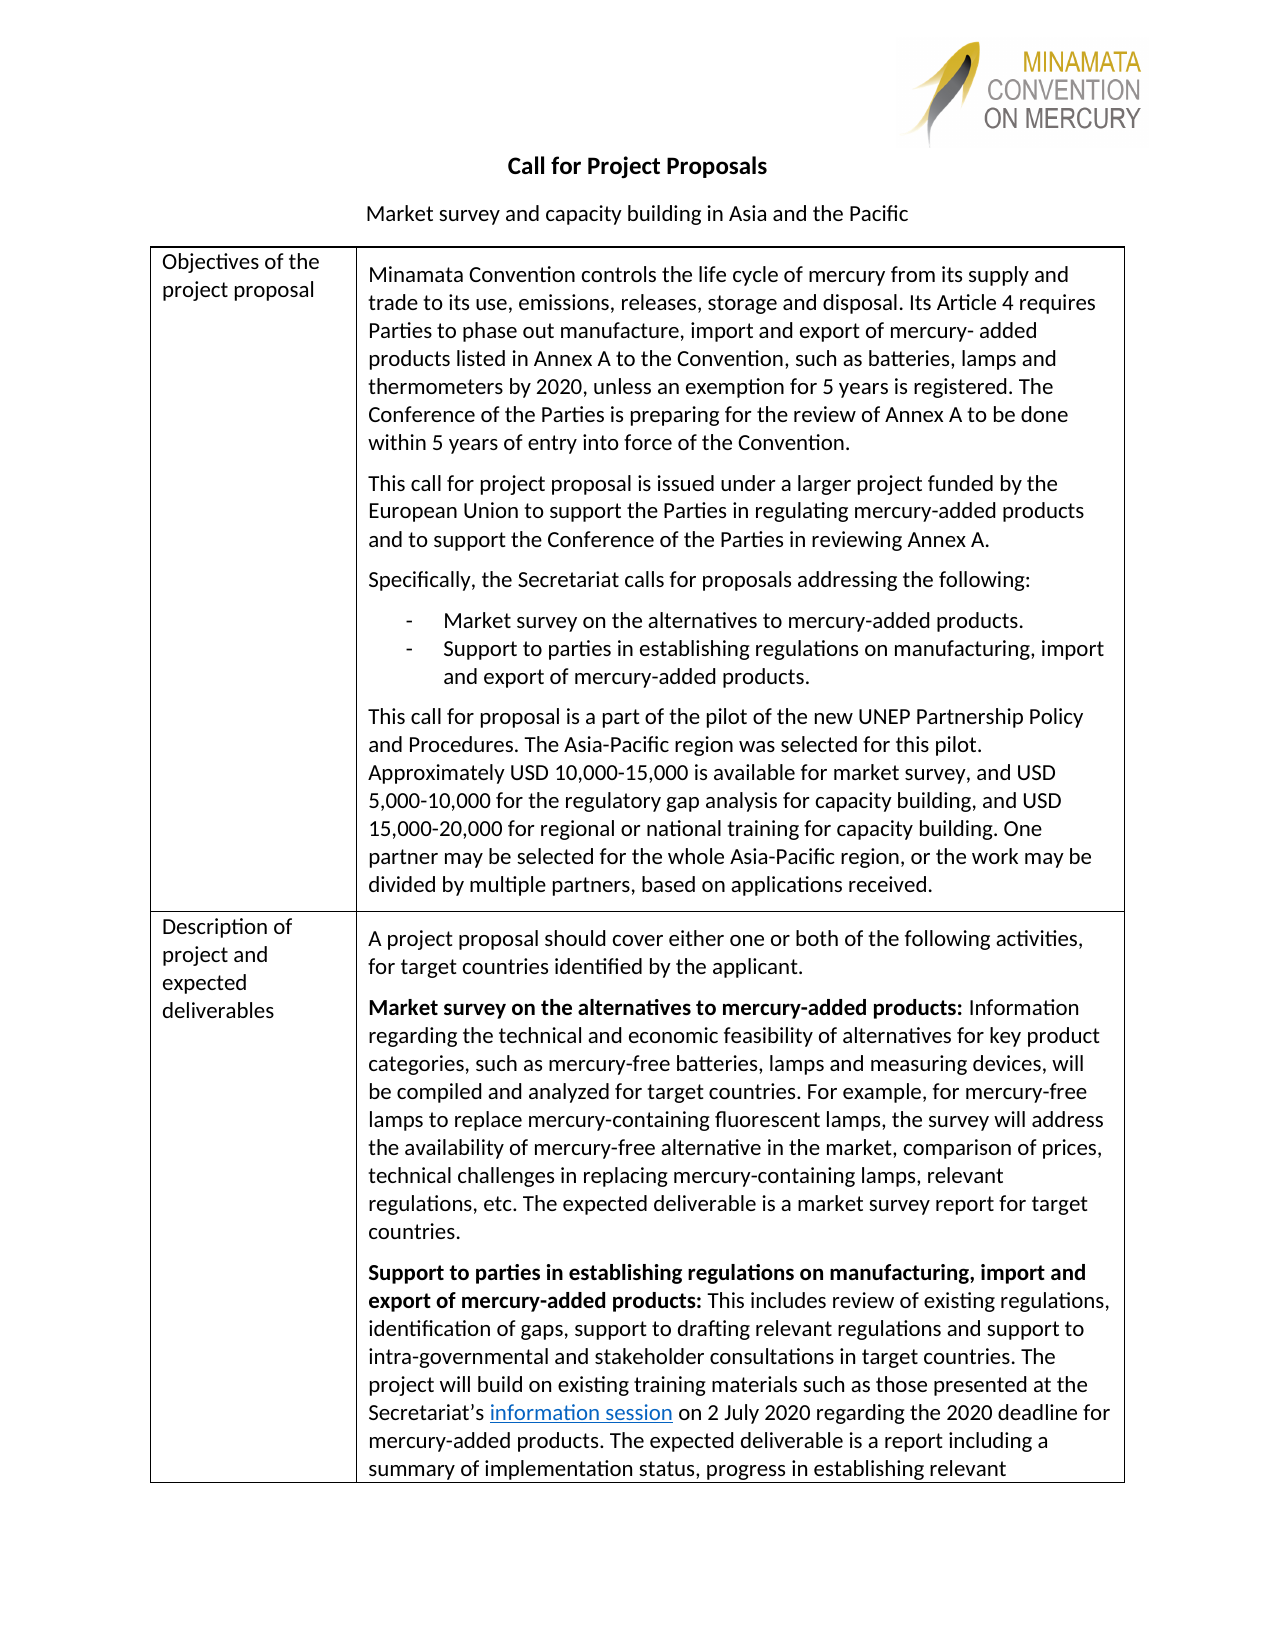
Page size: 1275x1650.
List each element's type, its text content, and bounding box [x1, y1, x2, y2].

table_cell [357, 912, 1124, 1482]
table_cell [151, 912, 356, 1482]
text Market survey and capacity building in Asia and the Pacific [150, 199, 1125, 228]
picture [895, 37, 1149, 147]
table_header Objectives of the project proposal [151, 248, 356, 911]
text Call for Project Proposals [150, 150, 1125, 181]
table_header Minamata Convention controls the life cycle of mercury from its supply and trade to its use, emissions, releases, storage and disposal. Its Article 4 requires Parties to phase out manufacture, import and export of mercury- added products listed in Annex A to the Convention, such as batteries, lamps and thermometers by 2020, unless an exemption for 5 years is registered. The Conference of the Parties is preparing for the review of Annex A to be done within 5 years of entry into force of the Convention. This call for project proposal is issued under a larger project funded by the European Union to support the Parties in regulating mercury-added products and to support the Conference of the Parties in reviewing Annex A. Specifically, the Secretariat calls for proposals addressing the following: Market survey on the alternatives to mercury-added products. Support to parties in establishing regulations on manufacturing, import and export of mercury-added products. This call for proposal is a part of the pilot of the new UNEP Partnership Policy and Procedures. The Asia-Pacific region was selected for this pilot. Approximately USD 10,000-15,000 is available for market survey, and USD 5,000-10,000 for the regulatory gap analysis for capacity building, and USD 15,000-20,000 for regional or national training for capacity building. One partner may be selected for the whole Asia-Pacific region, or the work may be divided by multiple partners, based on applications received. [357, 248, 1124, 911]
